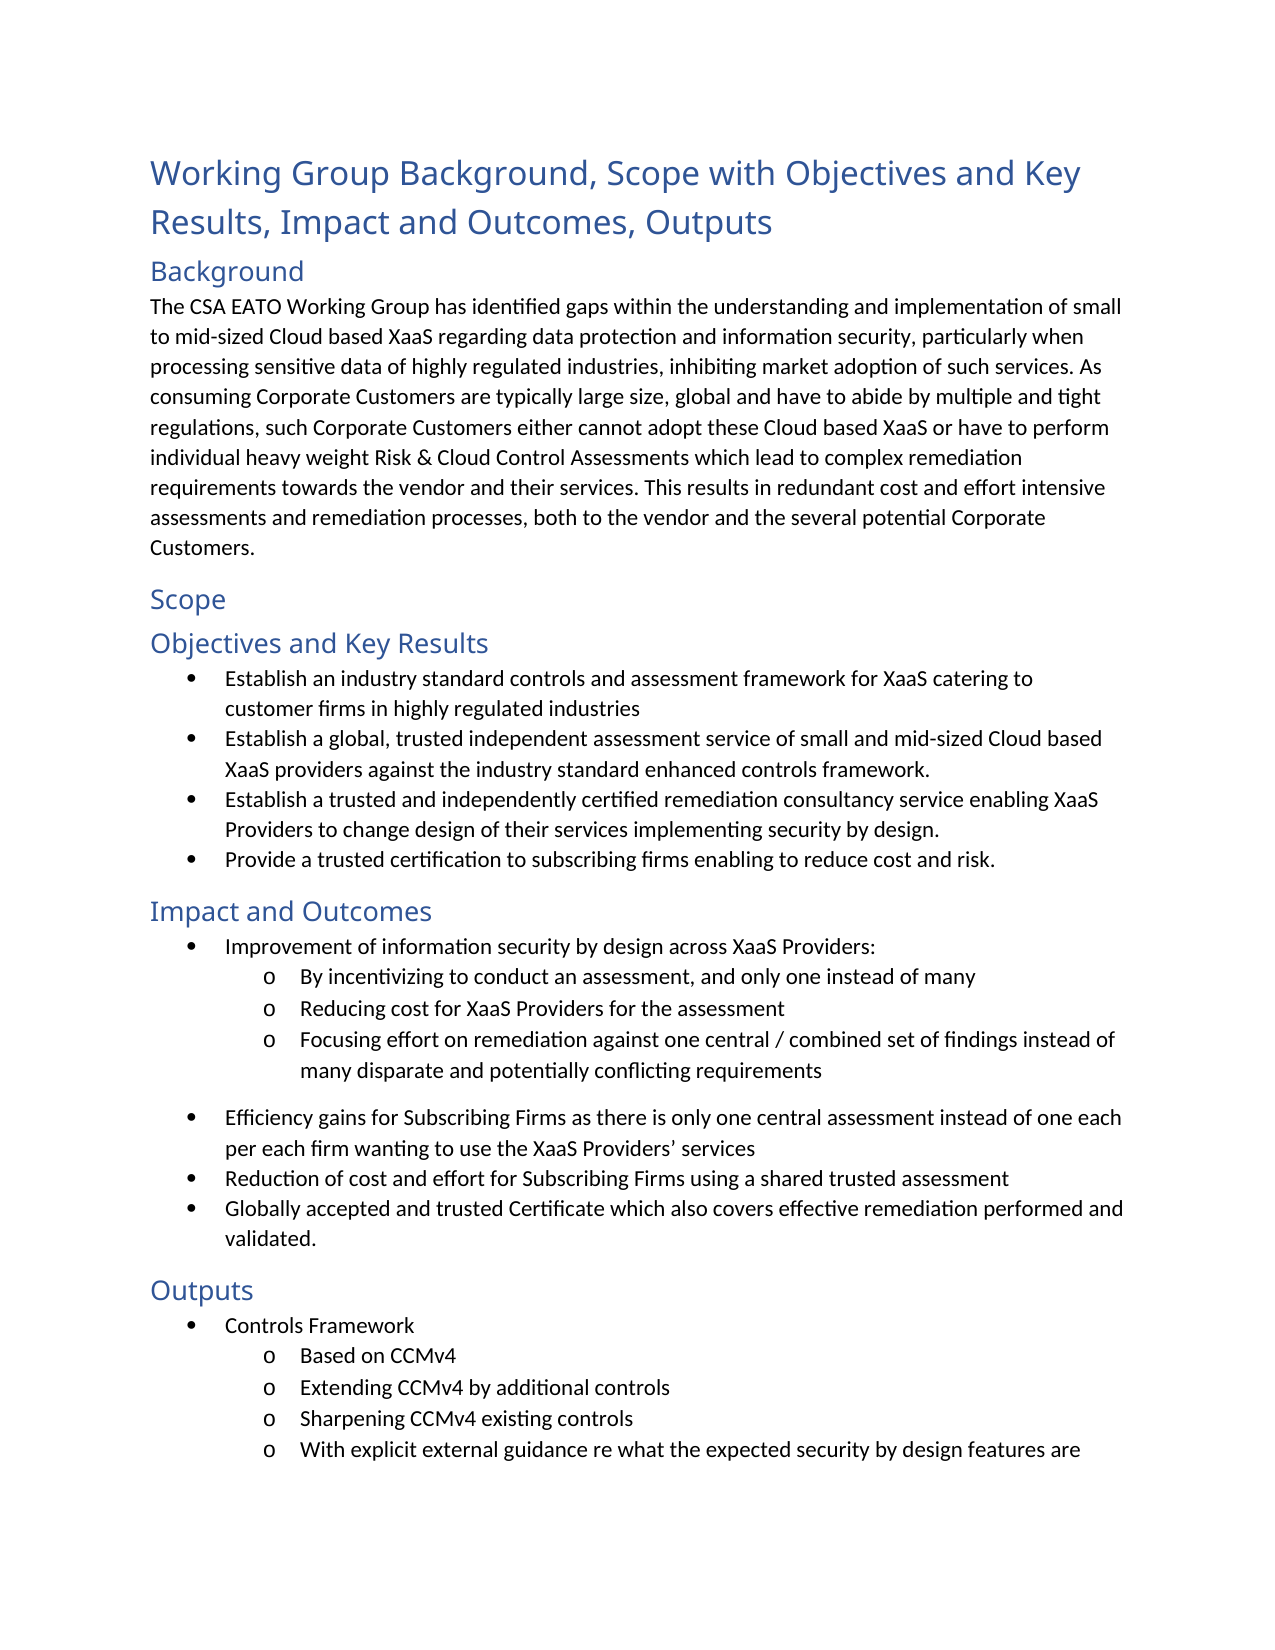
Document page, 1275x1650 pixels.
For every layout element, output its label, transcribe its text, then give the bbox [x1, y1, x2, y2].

subtitle Impact and Outcomes [150, 892, 1125, 929]
text The CSA EATO Working Group has identified gaps within the understanding and implementation of small to mid-sized Cloud based XaaS regarding data protection and information security, particularly when processing sensitive data of highly regulated industries, inhibiting market adoption of such services. As consuming Corporate Customers are typically large size, global and have to abide by multiple and tight regulations, such Corporate Customers either cannot adopt these Cloud based XaaS or have to perform individual heavy weight Risk & Cloud Control Assessments which lead to complex remediation requirements towards the vendor and their services. This results in redundant cost and effort intensive assessments and remediation processes, both to the vendor and the several potential Corporate Customers. [150, 292, 1125, 562]
subtitle Objectives and Key Results [150, 624, 1125, 661]
subtitle Background [150, 252, 1125, 289]
list Reduction of cost and effort for Subscribing Firms using a shared trusted assessment [187, 1164, 1125, 1192]
list Improvement of information security by design across XaaS Providers: [187, 932, 1125, 960]
list Based on CCMv4 [262, 1341, 1125, 1370]
list Establish a global, trusted independent assessment service of small and mid-sized Cloud based XaaS providers against the industry standard enhanced controls framework. [187, 724, 1125, 783]
subtitle Working Group Background, Scope with Objectives and Key Results, Impact and Outcomes, Outputs [150, 150, 1125, 244]
list With explicit external guidance re what the expected security by design features are [262, 1436, 1125, 1465]
list Establish a trusted and independently certified remediation consultancy service enabling XaaS Providers to change design of their services implementing security by design. [187, 785, 1125, 843]
list Extending CCMv4 by additional controls [262, 1373, 1125, 1402]
list Establish an industry standard controls and assessment framework for XaaS catering to customer firms in highly regulated industries [187, 664, 1125, 722]
list Reducing cost for XaaS Providers for the assessment [262, 994, 1125, 1023]
list Controls Framework [187, 1311, 1125, 1339]
list Globally accepted and trusted Certificate which also covers effective remediation performed and validated. [187, 1194, 1125, 1252]
subtitle Outputs [150, 1271, 1125, 1308]
subtitle Scope [150, 580, 1125, 617]
list Focusing effort on remediation against one central / combined set of findings instead of many disparate and potentially conflicting requirements [262, 1025, 1125, 1084]
list Sharpening CCMv4 existing controls [262, 1404, 1125, 1433]
list By incentivizing to conduct an assessment, and only one instead of many [262, 962, 1125, 991]
list Efficiency gains for Subscribing Firms as there is only one central assessment instead of one each per each firm wanting to use the XaaS Providers’ services [187, 1103, 1125, 1162]
list Provide a trusted certification to subscribing firms enabling to reduce cost and risk. [187, 845, 1125, 873]
